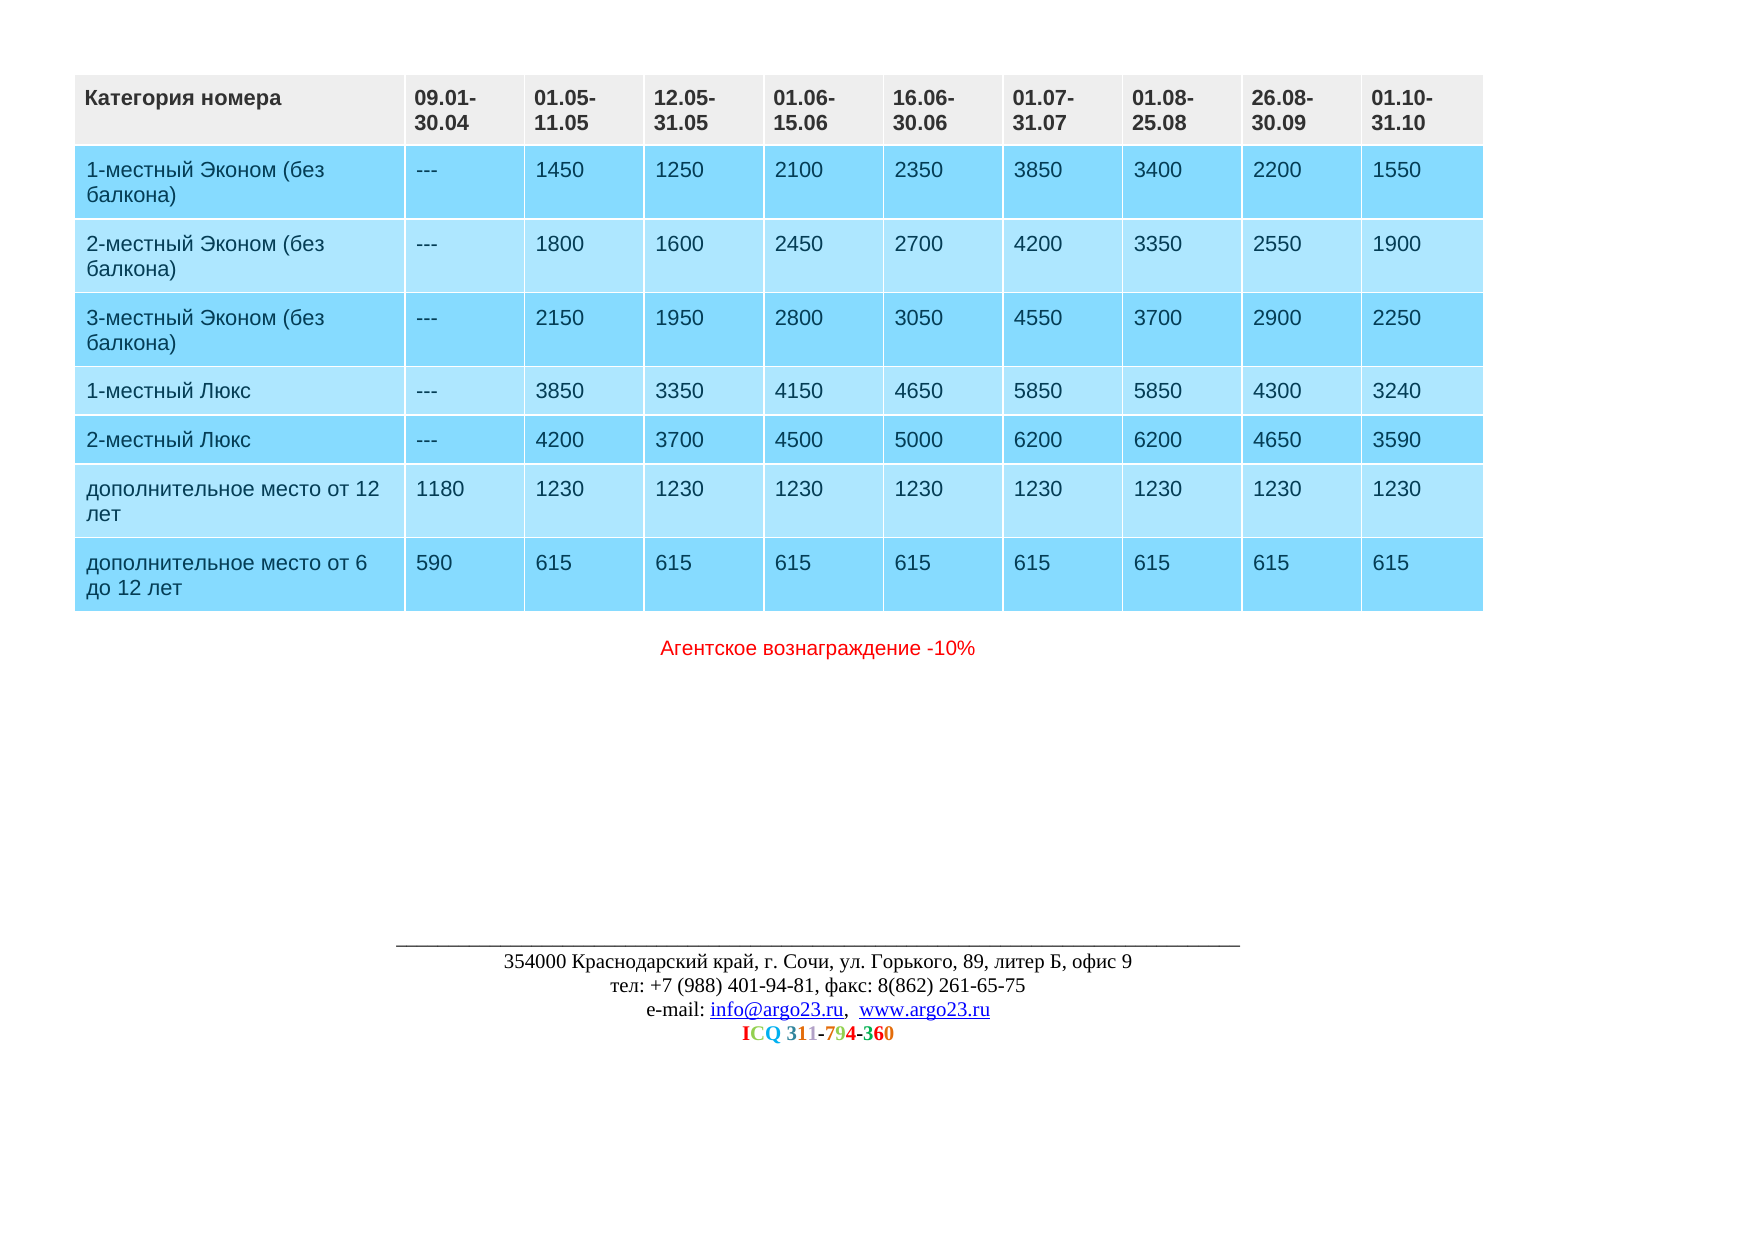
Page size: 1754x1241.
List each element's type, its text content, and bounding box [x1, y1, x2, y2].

text тел: +7 (988) 401-94-81, факс: 8(862) 261-65-75 [0, 973, 1679, 997]
table_cell 6200 [1123, 416, 1241, 463]
table_cell 2-местный Люкс [75, 416, 404, 463]
table_cell 3850 [525, 367, 643, 414]
table_cell --- [406, 293, 524, 366]
table_cell 615 [765, 538, 883, 611]
table_header 12.05-31.05 [645, 75, 763, 144]
table_cell 1230 [1243, 465, 1361, 537]
table_cell --- [406, 146, 524, 218]
table_cell 1600 [645, 220, 763, 292]
table_cell 2100 [765, 146, 883, 218]
table_cell 1230 [525, 465, 643, 537]
table_header Категория номера [75, 75, 404, 144]
table_cell 2150 [525, 293, 643, 366]
table_cell 3400 [1123, 146, 1241, 218]
table_header 01.08-25.08 [1123, 75, 1241, 144]
table_cell 6200 [1004, 416, 1122, 463]
text Агентское вознаграждение -10% [0, 636, 1679, 660]
table_cell 1550 [1362, 146, 1483, 218]
table_cell 1800 [525, 220, 643, 292]
table_cell 3850 [1004, 146, 1122, 218]
table_cell 615 [1004, 538, 1122, 611]
table_cell 5850 [1004, 367, 1122, 414]
table_cell 590 [406, 538, 524, 611]
table_cell 3050 [884, 293, 1002, 366]
table_cell --- [406, 220, 524, 292]
table_cell 2-местный Эконом (без балкона) [75, 220, 404, 292]
table_cell 2200 [1243, 146, 1361, 218]
text 354000 Краснодарский край, г. Сочи, ул. Горького, 89, литер Б, офис 9 [0, 949, 1679, 973]
table_cell 4200 [1004, 220, 1122, 292]
table_cell 4650 [1243, 416, 1361, 463]
table_cell 2900 [1243, 293, 1361, 366]
table_cell 2700 [884, 220, 1002, 292]
table_cell 1250 [645, 146, 763, 218]
text _________________________________________________________________________________ [0, 924, 1679, 949]
table_cell 615 [1243, 538, 1361, 611]
text ICQ 311-794-360 [0, 1021, 1679, 1045]
table_header 09.01-30.04 [406, 75, 524, 144]
table_cell 4150 [765, 367, 883, 414]
table_cell 1230 [884, 465, 1002, 537]
table_cell 3240 [1362, 367, 1483, 414]
table_cell 4300 [1243, 367, 1361, 414]
table_cell 3350 [1123, 220, 1241, 292]
table_cell --- [406, 367, 524, 414]
table_cell 1-местный Эконом (без балкона) [75, 146, 404, 218]
table_cell 2550 [1243, 220, 1361, 292]
table_cell 1450 [525, 146, 643, 218]
table_cell 615 [884, 538, 1002, 611]
table_header 01.06-15.06 [765, 75, 883, 144]
table_header 01.10-31.10 [1362, 75, 1483, 144]
table_cell 4500 [765, 416, 883, 463]
table_cell 3700 [645, 416, 763, 463]
table_cell 1230 [1362, 465, 1483, 537]
table_cell 2250 [1362, 293, 1483, 366]
table_cell 1950 [645, 293, 763, 366]
table_header 16.06-30.06 [884, 75, 1002, 144]
table_cell 615 [1362, 538, 1483, 611]
table_cell 1180 [406, 465, 524, 537]
table_header 01.07-31.07 [1004, 75, 1122, 144]
table_cell 615 [1123, 538, 1241, 611]
table_cell 615 [645, 538, 763, 611]
table_cell 2350 [884, 146, 1002, 218]
table_cell 3590 [1362, 416, 1483, 463]
table_cell 2800 [765, 293, 883, 366]
table_cell 3-местный Эконом (без балкона) [75, 293, 404, 366]
table_cell 3700 [1123, 293, 1241, 366]
table_cell --- [406, 416, 524, 463]
table_cell 1230 [645, 465, 763, 537]
table_header 26.08-30.09 [1243, 75, 1361, 144]
table_cell 4200 [525, 416, 643, 463]
table_cell 1-местный Люкс [75, 367, 404, 414]
table_cell дополнительное место от 12 лет [75, 465, 404, 537]
table_cell дополнительное место от 6 до 12 лет [75, 538, 404, 611]
table_cell 1900 [1362, 220, 1483, 292]
table_cell 5850 [1123, 367, 1241, 414]
table_cell 1230 [1123, 465, 1241, 537]
table_cell 4650 [884, 367, 1002, 414]
table_cell 3350 [645, 367, 763, 414]
table_header 01.05-11.05 [525, 75, 643, 144]
table_cell 4550 [1004, 293, 1122, 366]
text e-mail: info@argo23.ru, www.argo23.ru [0, 997, 1679, 1021]
table_cell 5000 [884, 416, 1002, 463]
table_cell 615 [525, 538, 643, 611]
table_cell 2450 [765, 220, 883, 292]
table_cell 1230 [1004, 465, 1122, 537]
table_cell 1230 [765, 465, 883, 537]
